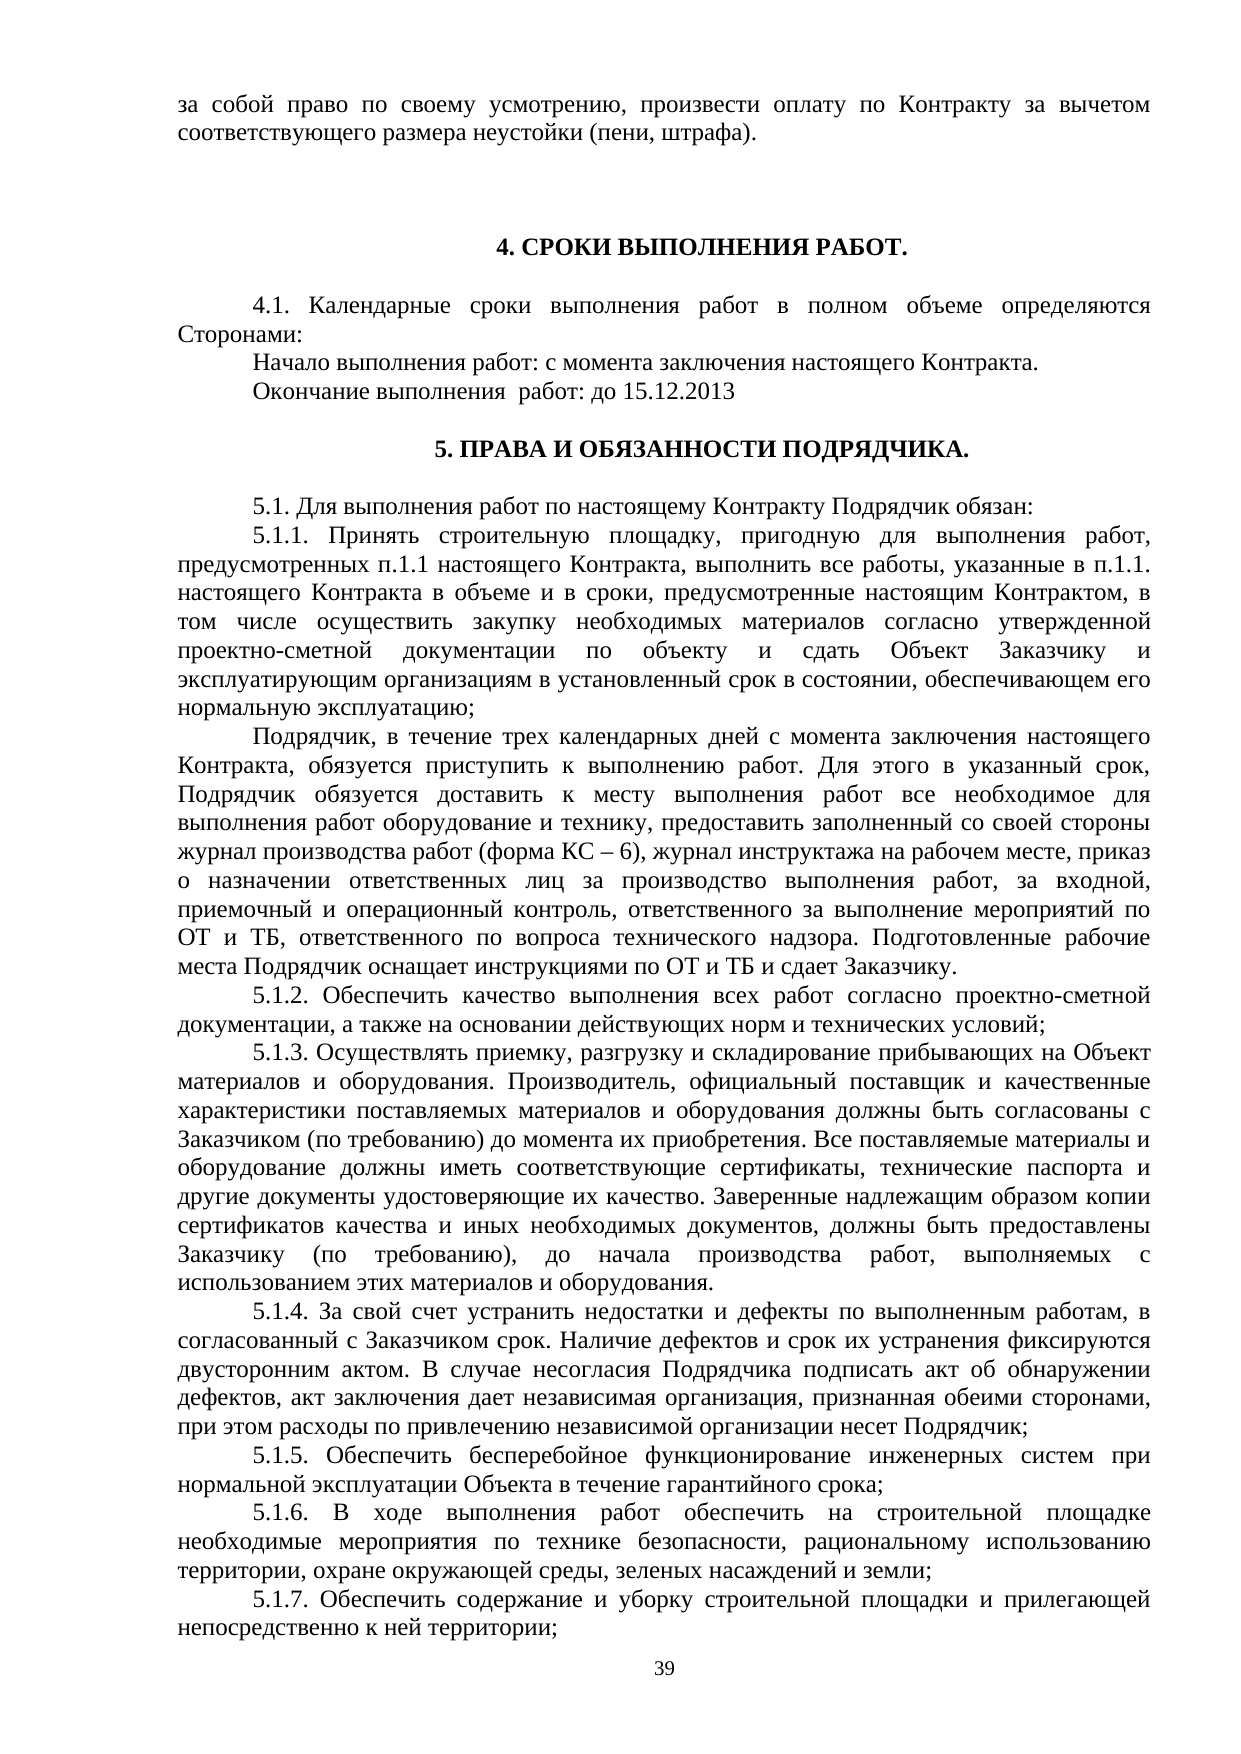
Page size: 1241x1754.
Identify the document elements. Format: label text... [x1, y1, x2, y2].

text 4. СРОКИ ВЫПОЛНЕНИЯ РАБОТ. [177, 232, 1152, 261]
text 5. ПРАВА И ОБЯЗАННОСТИ ПОДРЯДЧИКА. [177, 434, 1152, 462]
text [177, 89, 1152, 146]
text 5.1.2. Обеспечить качество выполнения всех работ согласно проектно-сметной документации, а также на основании действующих норм и технических условий; [177, 980, 1152, 1037]
text Начало выполнения работ: с момента заключения настоящего Контракта. [177, 347, 1152, 376]
text 5.1.6. В ходе выполнения работ обеспечить на строительной площадке необходимые мероприятия по технике безопасности, рациональному использованию территории, охране окружающей среды, зеленых насаждений и земли; [177, 1497, 1152, 1584]
text Подрядчик, в течение трех календарных дней с момента заключения настоящего Контракта, обязуется приступить к выполнению работ. Для этого в указанный срок, Подрядчик обязуется доставить к месту выполнения работ все необходимое для выполнения работ оборудование и технику, предоставить заполненный со своей стороны журнал производства работ (форма КС – 6), журнал инструктажа на рабочем месте, приказ о назначении ответственных лиц за производство выполнения работ, за входной, приемочный и операционный контроль, ответственного за выполнение мероприятий по ОТ и ТБ, ответственного по вопроса технического надзора. Подготовленные рабочие места Подрядчик оснащает инструкциями по ОТ и ТБ и сдает Заказчику. [177, 721, 1152, 980]
text 5.1.4. За свой счет устранить недостатки и дефекты по выполненным работам, в согласованный с Заказчиком срок. Наличие дефектов и срок их устранения фиксируются двусторонним актом. В случае несогласия Подрядчика подписать акт об обнаружении дефектов, акт заключения дает независимая организация, признанная обеими сторонами, при этом расходы по привлечению независимой организации несет Подрядчик; [177, 1296, 1152, 1440]
text 5.1.7. Обеспечить содержание и уборку строительной площадки и прилегающей непосредственно к ней территории; [177, 1584, 1152, 1641]
text 4.1. Календарные сроки выполнения работ в полном объеме определяются Сторонами: [177, 290, 1152, 347]
text 5.1.1. Принять строительную площадку, пригодную для выполнения работ, предусмотренных п.1.1 настоящего Контракта, выполнить все работы, указанные в п.1.1. настоящего Контракта в объеме и в сроки, предусмотренные настоящим Контрактом, в том числе осуществить закупку необходимых материалов согласно утвержденной проектно-сметной документации по объекту и сдать Объект Заказчику и эксплуатирующим организациям в установленный срок в состоянии, обеспечивающем его нормальную эксплуатацию; [177, 520, 1152, 721]
text Окончание выполнения работ: до 15.12.2013 [177, 376, 1152, 405]
text 5.1. Для выполнения работ по настоящему Контракту Подрядчик обязан: [177, 491, 1152, 520]
text 5.1.5. Обеспечить бесперебойное функционирование инженерных систем при нормальной эксплуатации Объекта в течение гарантийного срока; [177, 1440, 1152, 1497]
text 5.1.3. Осуществлять приемку, разгрузку и складирование прибывающих на Объект материалов и оборудования. Производитель, официальный поставщик и качественные характеристики поставляемых материалов и оборудования должны быть согласованы с Заказчиком (по требованию) до момента их приобретения. Все поставляемые материалы и оборудование должны иметь соответствующие сертификаты, технические паспорта и другие документы удостоверяющие их качество. Заверенные надлежащим образом копии сертификатов качества и иных необходимых документов, должны быть предоставлены Заказчику (по требованию), до начала производства работ, выполняемых с использованием этих материалов и оборудования. [177, 1037, 1152, 1296]
